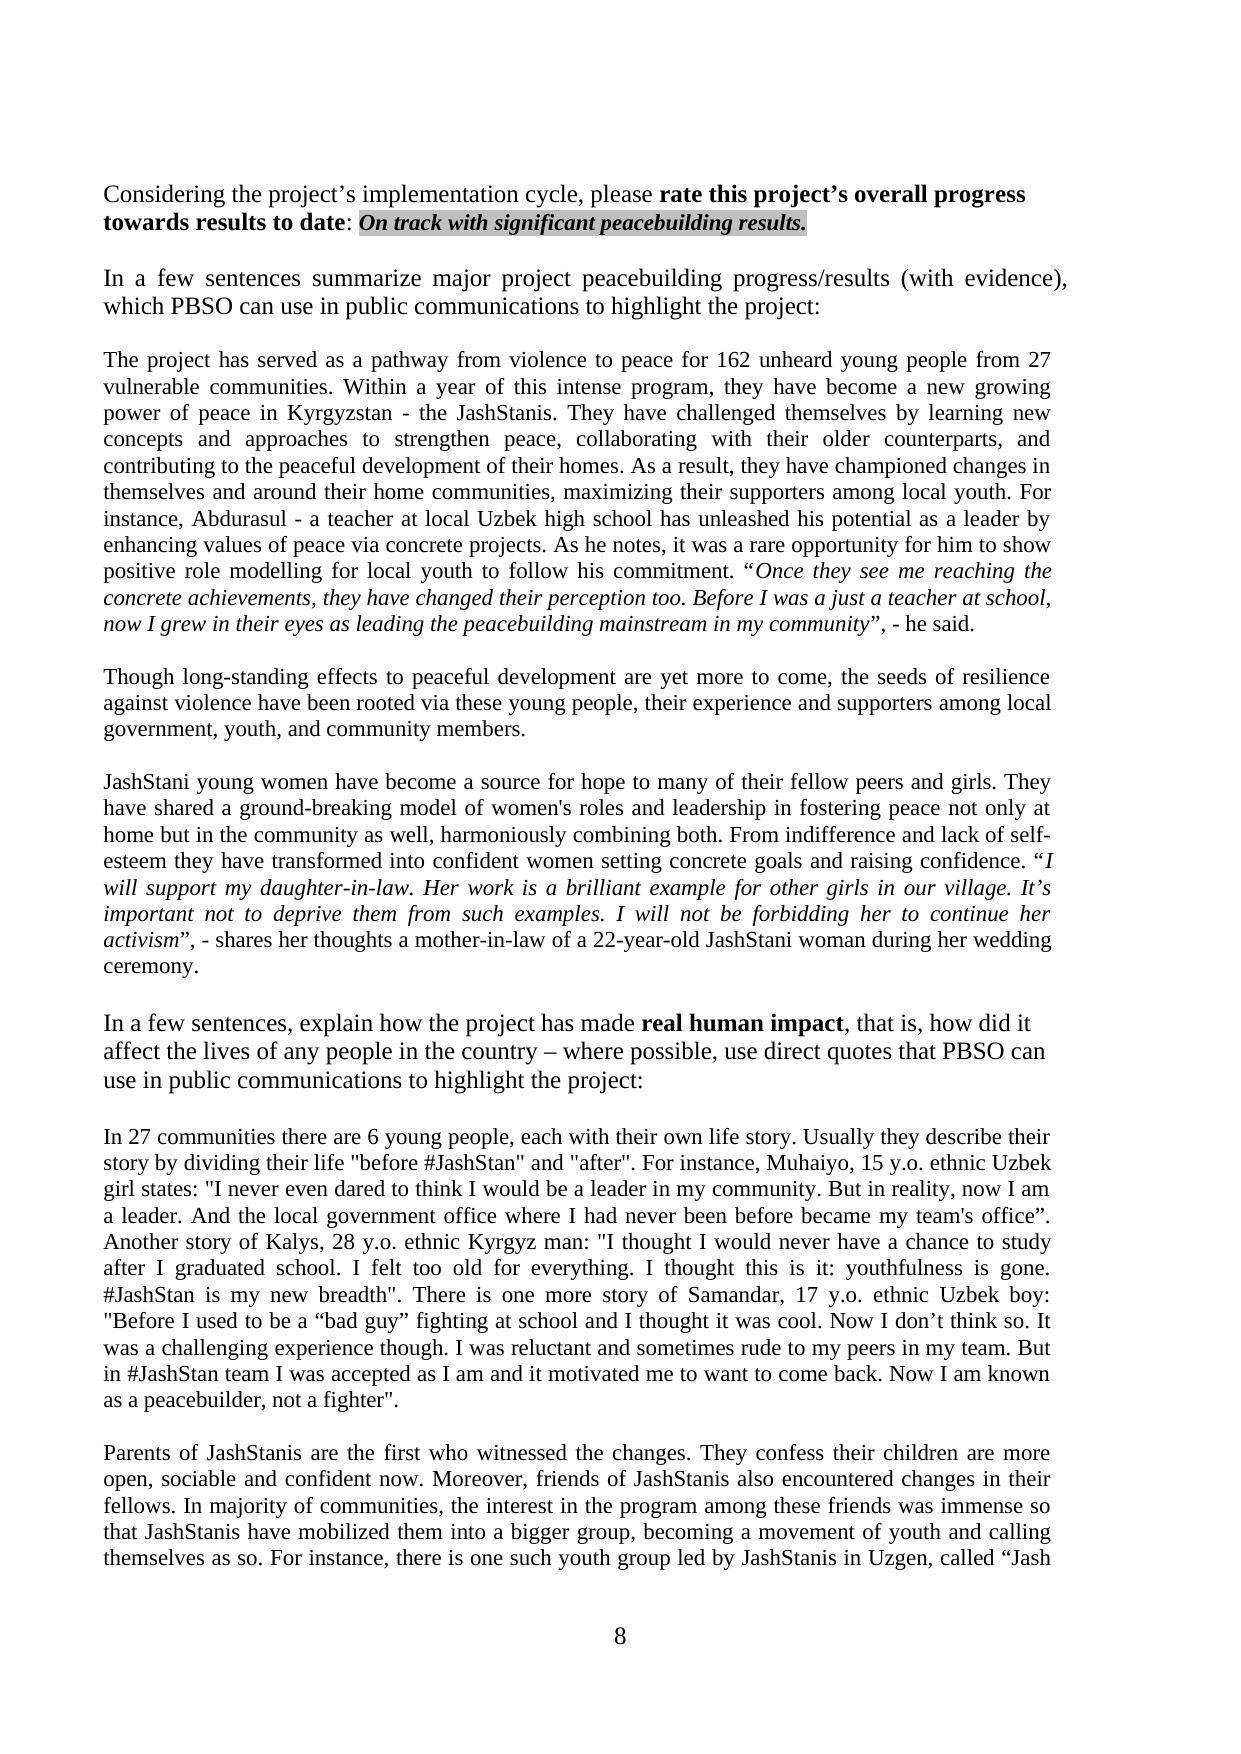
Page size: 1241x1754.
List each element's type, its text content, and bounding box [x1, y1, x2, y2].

text Considering the project’s implementation cycle, please rate this project’s overall progress towards results to date: On track with significant peacebuilding results. [103, 179, 1053, 236]
text The project has served as a pathway from violence to peace for 162 unheard young people from 27 vulnerable communities. Within a year of this intense program, they have become a new growing power of peace in Kyrgyzstan - the JashStanis. They have challenged themselves by learning new concepts and approaches to strengthen peace, collaborating with their older counterparts, and contributing to the peaceful development of their homes. As a result, they have championed changes in themselves and around their home communities, maximizing their supporters among local youth. For instance, Abdurasul - a teacher at local Uzbek high school has unleashed his potential as a leader by enhancing values of peace via concrete projects. As he notes, it was a rare opportunity for him to show positive role modelling for local youth to follow his commitment. “Once they see me reaching the concrete achievements, they have changed their perception too. Before I was a just a teacher at school, now I grew in their eyes as leading the peacebuilding mainstream in my community”, - he said. [103, 346, 1053, 636]
text In a few sentences summarize major project peacebuilding progress/results (with evidence), which PBSO can use in public communications to highlight the project: [103, 263, 1069, 320]
text In 27 communities there are 6 young people, each with their own life story. Usually they describe their story by dividing their life "before #JashStan" and "after". For instance, Muhaiyo, 15 y.o. ethnic Uzbek girl states: "I never even dared to think I would be a leader in my community. But in reality, now I am a leader. And the local government office where I had never been before became my team's office”. Another story of Kalys, 28 y.o. ethnic Kyrgyz man: "I thought I would never have a chance to study after I graduated school. I felt too old for everything. I thought this is it: youthfulness is gone. #JashStan is my new breadth". There is one more story of Samandar, 17 y.o. ethnic Uzbek boy: "Before I used to be a “bad guy” fighting at school and I thought it was cool. Now I don’t think so. It was a challenging experience though. I was reluctant and sometimes rude to my peers in my team. But in #JashStan team I was accepted as I am and it motivated me to want to come back. Now I am known as a peacebuilder, not a fighter". [103, 1123, 1053, 1413]
text Though long-standing effects to peaceful development are yet more to come, the seeds of resilience against violence have been rooted via these young people, their experience and supporters among local government, youth, and community members. [103, 663, 1053, 742]
text JashStani young women have become a source for hope to many of their fellow peers and girls. They have shared a ground-breaking model of women's roles and leadership in fostering peace not only at home but in the community as well, harmoniously combining both. From indifference and lack of self-esteem they have transformed into confident women setting concrete goals and raising confidence. “I will support my daughter-in-law. Her work is a brilliant example for other girls in our village. It’s important not to deprive them from such examples. I will not be forbidding her to continue her activism”, - shares her thoughts a mother-in-law of a 22-year-old JashStani woman during her wedding ceremony. [103, 768, 1053, 1008]
text In a few sentences, explain how the project has made real human impact, that is, how did it affect the lives of any people in the country – where possible, use direct quotes that PBSO can use in public communications to highlight the project: [103, 1008, 1053, 1094]
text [103, 1439, 1053, 1571]
